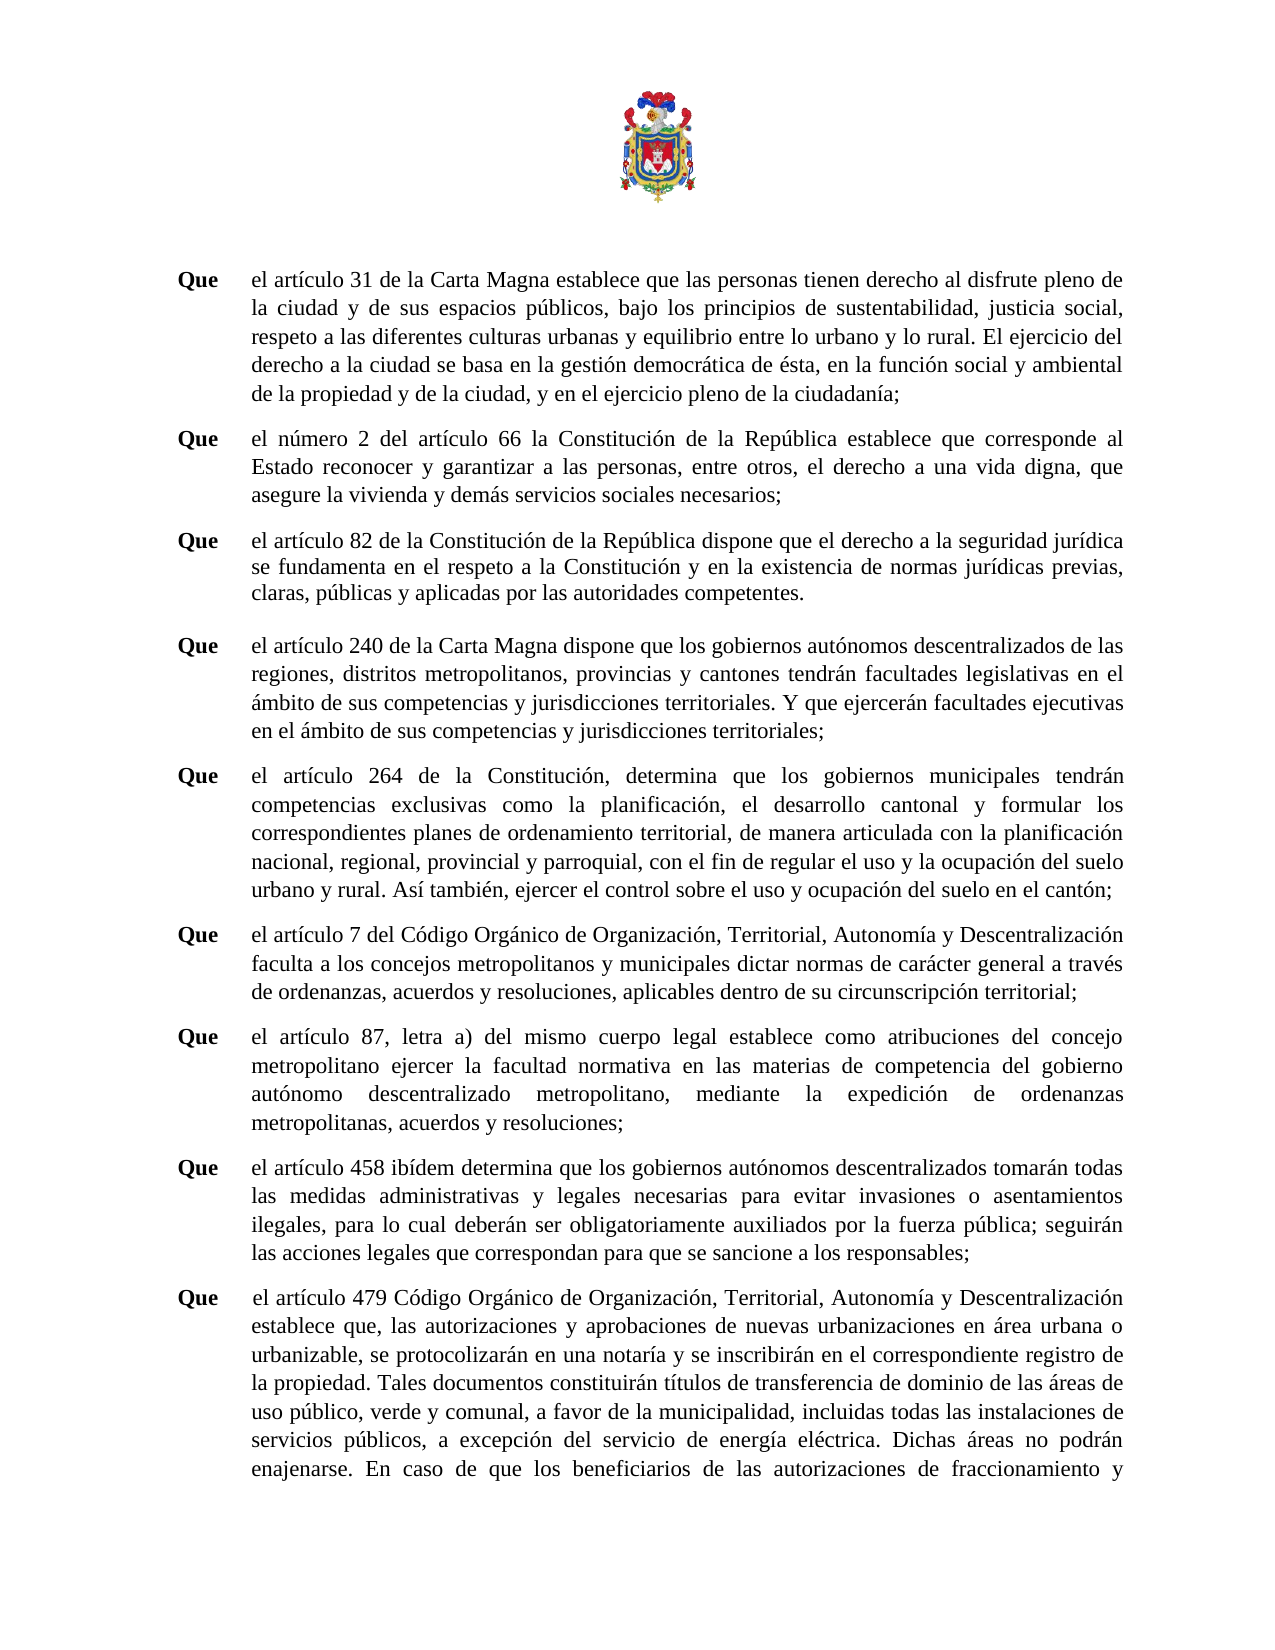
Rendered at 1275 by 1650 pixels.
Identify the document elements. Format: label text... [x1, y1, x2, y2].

text Que el artículo 82 de la Constitución de la República dispone que el derecho a la seguridad jurídica se fundamenta en el respeto a la Constitución y en la existencia de normas jurídicas previas, claras, públicas y aplicadas por las autoridades competentes. [177, 527, 1125, 606]
text Que el número 2 del artículo 66 la Constitución de la República establece que corresponde al Estado reconocer y garantizar a las personas, entre otros, el derecho a una vida digna, que asegure la vivienda y demás servicios sociales necesarios; [177, 425, 1125, 508]
text Que el artículo 87, letra a) del mismo cuerpo legal establece como atribuciones del concejo metropolitano ejercer la facultad normativa en las materias de competencia del gobierno autónomo descentralizado metropolitano, mediante la expedición de ordenanzas metropolitanas, acuerdos y resoluciones; [177, 1023, 1125, 1135]
picture [619, 90, 696, 204]
text Que el artículo 7 del Código Orgánico de Organización, Territorial, Autonomía y Descentralización faculta a los concejos metropolitanos y municipales dictar normas de carácter general a través de ordenanzas, acuerdos y resoluciones, aplicables dentro de su circunscripción territorial; [177, 921, 1125, 1004]
text Que el artículo 31 de la Carta Magna establece que las personas tienen derecho al disfrute pleno de la ciudad y de sus espacios públicos, bajo los principios de sustentabilidad, justicia social, respeto a las diferentes culturas urbanas y equilibrio entre lo urbano y lo rural. El ejercicio del derecho a la ciudad se basa en la gestión democrática de ésta, en la función social y ambiental de la propiedad y de la ciudad, y en el ejercicio pleno de la ciudadanía; [177, 266, 1125, 406]
text Que el artículo 264 de la Constitución, determina que los gobiernos municipales tendrán competencias exclusivas como la planificación, el desarrollo cantonal y formular los correspondientes planes de ordenamiento territorial, de manera articulada con la planificación nacional, regional, provincial y parroquial, con el fin de regular el uso y la ocupación del suelo urbano y rural. Así también, ejercer el control sobre el uso y ocupación del suelo en el cantón; [177, 762, 1125, 903]
text Que el artículo 240 de la Carta Magna dispone que los gobiernos autónomos descentralizados de las regiones, distritos metropolitanos, provincias y cantones tendrán facultades legislativas en el ámbito de sus competencias y jurisdicciones territoriales. Y que ejercerán facultades ejecutivas en el ámbito de sus competencias y jurisdicciones territoriales; [177, 632, 1125, 744]
text Que el artículo 458 ibídem determina que los gobiernos autónomos descentralizados tomarán todas las medidas administrativas y legales necesarias para evitar invasiones o asentamientos ilegales, para lo cual deberán ser obligatoriamente auxiliados por la fuerza pública; seguirán las acciones legales que correspondan para que se sancione a los responsables; [177, 1154, 1125, 1265]
